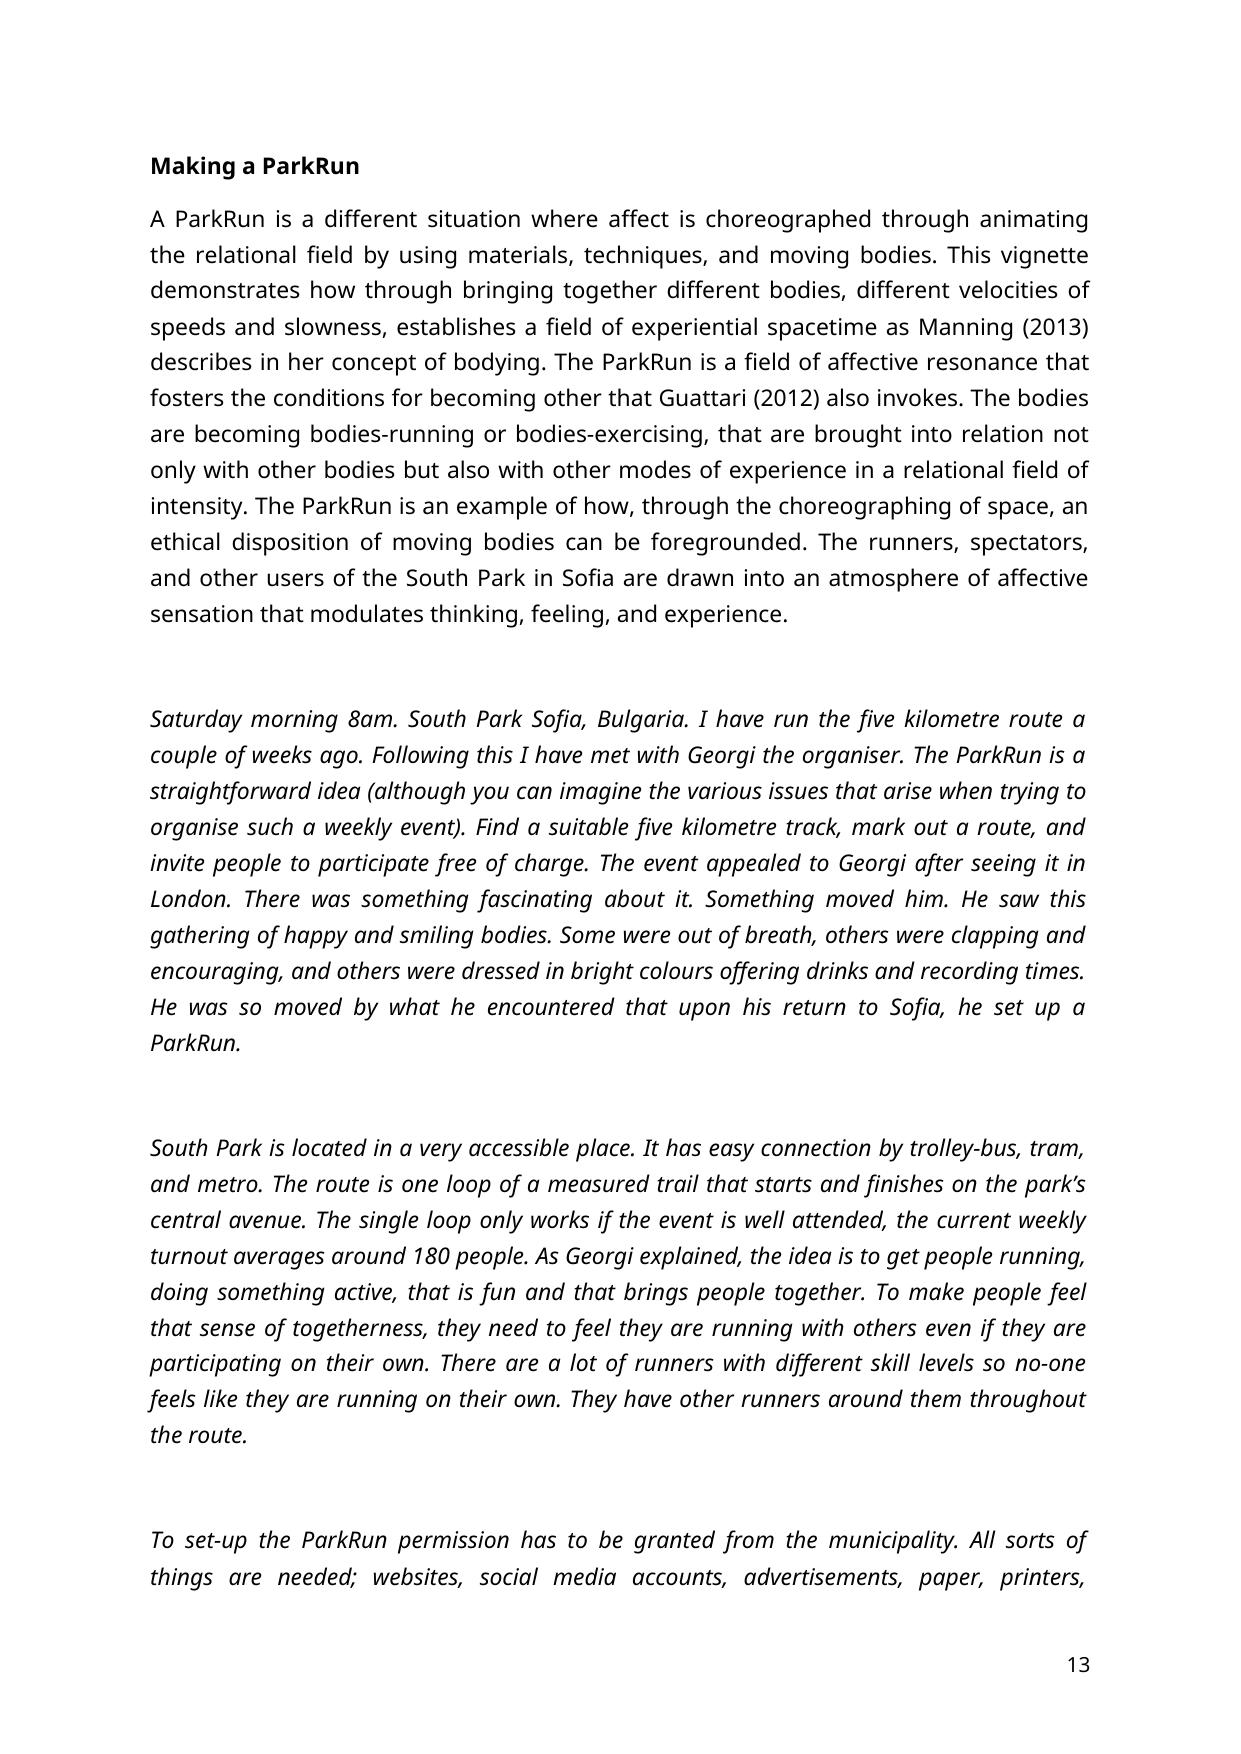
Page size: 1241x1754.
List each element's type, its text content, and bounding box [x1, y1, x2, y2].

text A ParkRun is a different situation where affect is choreographed through animating the relational field by using materials, techniques, and moving bodies. This vignette demonstrates how through bringing together different bodies, different velocities of speeds and slowness, establishes a field of experiential spacetime as Manning (2013) describes in her concept of bodying. The ParkRun is a field of affective resonance that fosters the conditions for becoming other that Guattari (2012) also invokes. The bodies are becoming bodies-running or bodies-exercising, that are brought into relation not only with other bodies but also with other modes of experience in a relational field of intensity. The ParkRun is an example of how, through the choreographing of space, an ethical disposition of moving bodies can be foregrounded. The runners, spectators, and other users of the South Park in Sofia are drawn into an atmosphere of affective sensation that modulates thinking, feeling, and experience. [150, 203, 1090, 629]
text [150, 1524, 1090, 1592]
text Saturday morning 8am. South Park Sofia, Bulgaria. I have run the five kilometre route a couple of weeks ago. Following this I have met with Georgi the organiser. The ParkRun is a straightforward idea (although you can imagine the various issues that arise when trying to organise such a weekly event). Find a suitable five kilometre track, mark out a route, and invite people to participate free of charge. The event appealed to Georgi after seeing it in London. There was something fascinating about it. Something moved him. He saw this gathering of happy and smiling bodies. Some were out of breath, others were clapping and encouraging, and others were dressed in bright colours offering drinks and recording times. He was so moved by what he encountered that upon his return to Sofia, he set up a ParkRun. [150, 703, 1090, 1058]
text South Park is located in a very accessible place. It has easy connection by trolley-bus, tram, and metro. The route is one loop of a measured trail that starts and finishes on the park’s central avenue. The single loop only works if the event is well attended, the current weekly turnout averages around 180 people. As Georgi explained, the idea is to get people running, doing something active, that is fun and that brings people together. To make people feel that sense of togetherness, they need to feel they are running with others even if they are participating on their own. There are a lot of runners with different skill levels so no-one feels like they are running on their own. They have other runners around them throughout the route. [150, 1132, 1090, 1451]
text Making a ParkRun [150, 150, 1090, 181]
